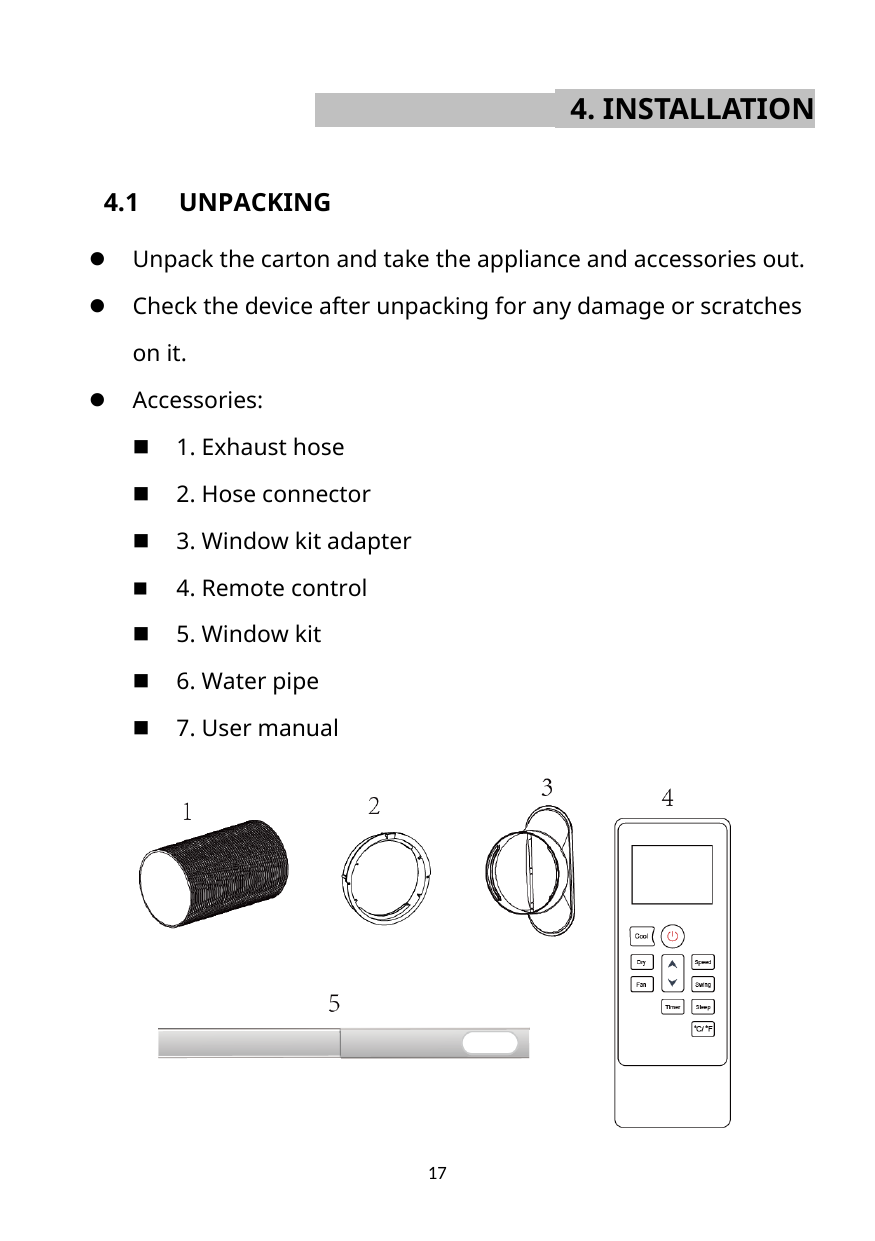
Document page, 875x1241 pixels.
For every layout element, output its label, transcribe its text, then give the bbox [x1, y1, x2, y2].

picture [127, 753, 755, 1149]
subtitle 4. INSTALLATION [59, 89, 555, 128]
list 4. Remote control [132, 571, 815, 603]
list 2. Hose connector [132, 478, 815, 509]
list 6. Water pipe [132, 665, 815, 696]
list Accessories: [89, 384, 815, 415]
list 3. Window kit adapter [132, 524, 815, 556]
list 7. User manual [132, 712, 815, 743]
list 5. Window kit [132, 618, 815, 649]
list UNPACKING [103, 184, 815, 218]
list 1. Exhaust hose [132, 431, 815, 462]
list Check the device after unpacking for any damage or scratches on it. [89, 290, 815, 368]
list Unpack the carton and take the appliance and accessories out. [89, 243, 815, 274]
